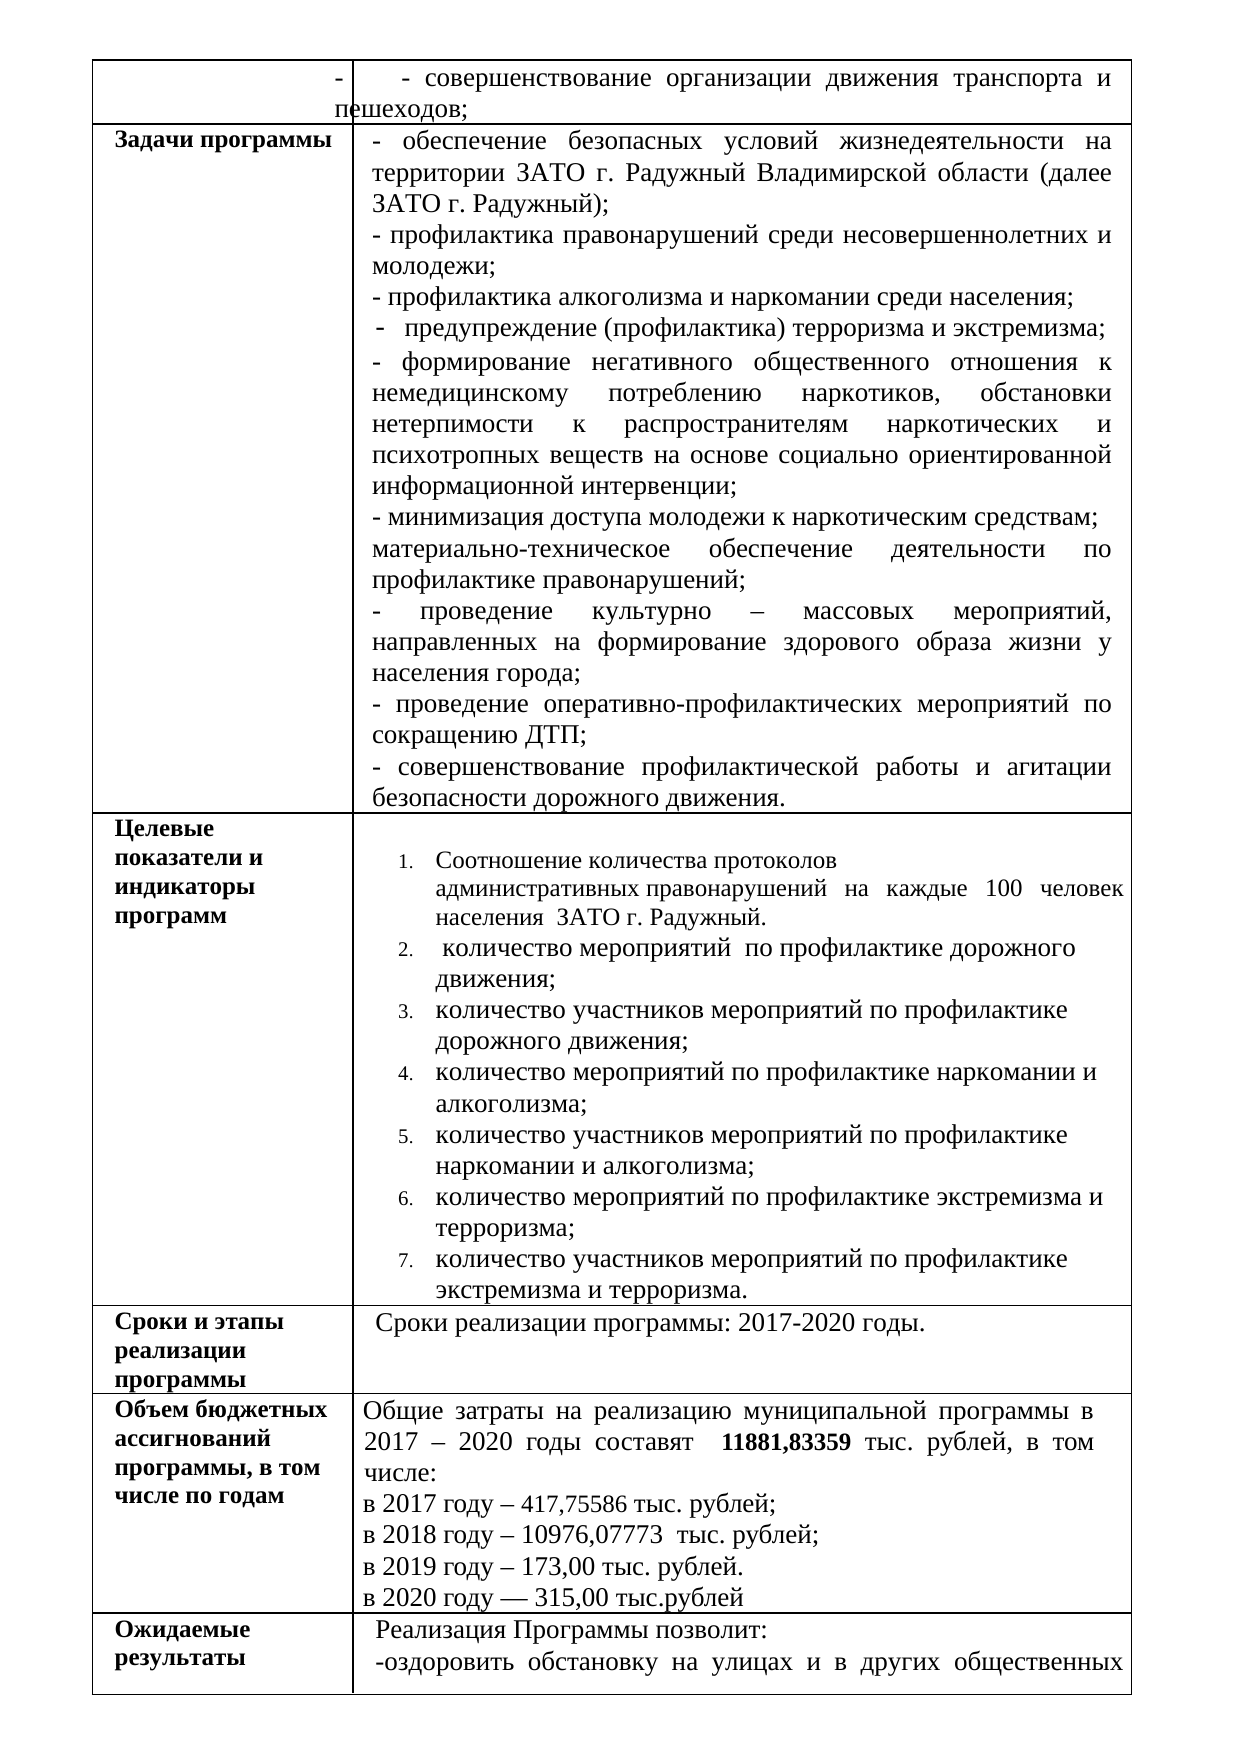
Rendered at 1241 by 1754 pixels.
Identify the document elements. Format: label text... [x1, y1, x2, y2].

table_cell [93, 1614, 352, 1693]
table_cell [354, 1614, 1131, 1693]
table_cell Сроки реализации программы: 2017-2020 годы. [354, 1306, 1131, 1392]
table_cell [354, 61, 1131, 123]
table_cell Сроки и этапы реализации программы [93, 1306, 352, 1392]
table_cell Соотношение количества протоколов административных правонарушений на каждые 100 человек населения ЗАТО г. Радужный. количество мероприятий по профилактике дорожного движения; количество участников мероприятий по профилактике дорожного движения; количество мероприятий по профилактике наркомании и алкоголизма; количество участников мероприятий по профилактике наркомании и алкоголизма; количество мероприятий по профилактике экстремизма и терроризма; количество участников мероприятий по профилактике экстремизма и терроризма. [354, 814, 1131, 1305]
table_cell Задачи программы [93, 125, 352, 812]
table_cell Целевые показатели и индикаторы программ [93, 814, 352, 1305]
table_cell Цели программы [93, 61, 352, 123]
table_cell Объем бюджетных ассигнований программы, в том числе по годам [93, 1394, 352, 1612]
table_cell - обеспечение безопасных условий жизнедеятельности на территории ЗАТО г. Радужный Владимирской области (далее ЗАТО г. Радужный); - профилактика правонарушений среди несовершеннолетних и молодежи; - профилактика алкоголизма и наркомании среди населения; - предупреждение (профилактика) терроризма и экстремизма; - формирование негативного общественного отношения к немедицинскому потреблению наркотиков, обстановки нетерпимости к распространителям наркотических и психотропных веществ на основе социально ориентированной информационной интервенции; - минимизация доступа молодежи к наркотическим средствам; материально-техническое обеспечение деятельности по профилактике правонарушений; - проведение культурно – массовых мероприятий, направленных на формирование здорового образа жизни у населения города; - проведение оперативно-профилактических мероприятий по сокращению ДТП; - совершенствование профилактической работы и агитации безопасности дорожного движения. [354, 125, 1131, 812]
table_cell Общие затраты на реализацию муниципальной программы в 2017 – 2020 годы составят 11881,83359 тыс. рублей, в том числе: в 2017 году – 417,75586 тыс. рублей; в 2018 году – 10976,07773 тыс. рублей; в 2019 году – 173,00 тыс. рублей. в 2020 году — 315,00 тыс.рублей [354, 1394, 1131, 1612]
